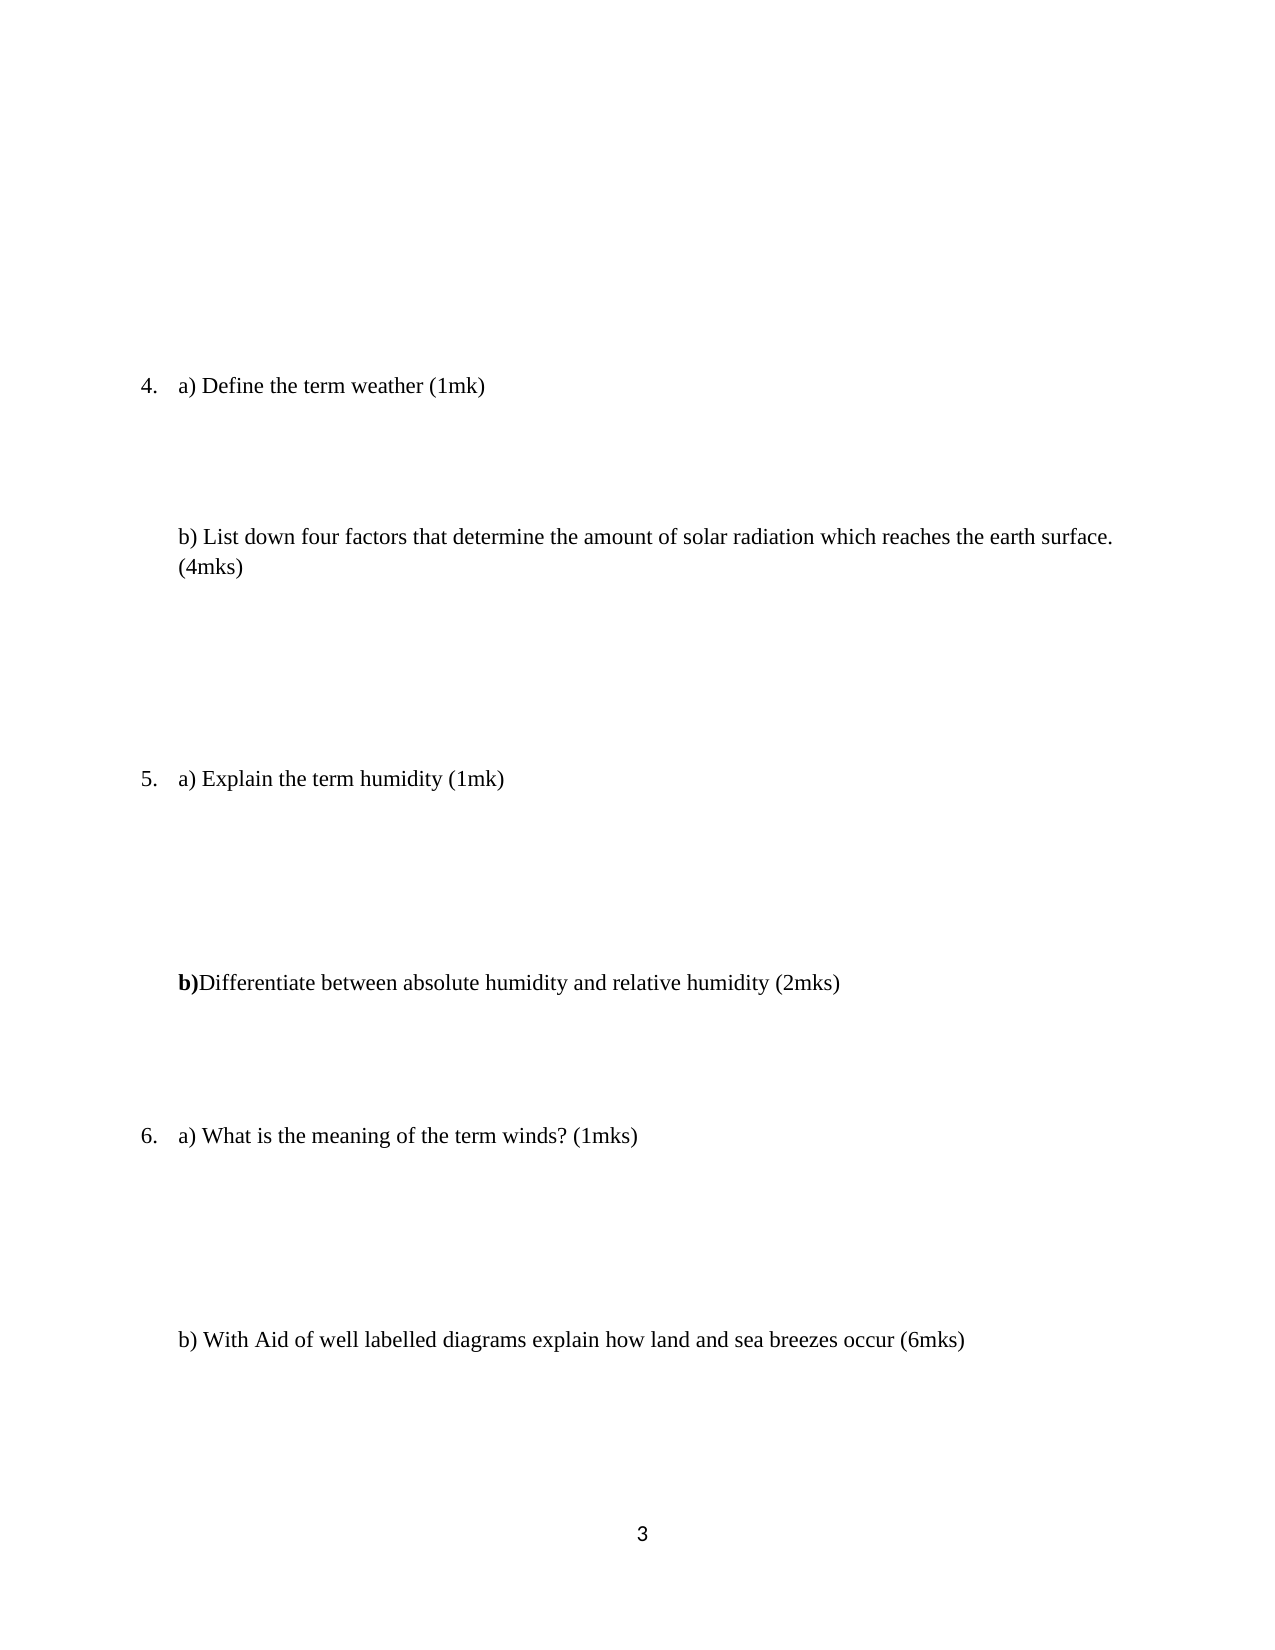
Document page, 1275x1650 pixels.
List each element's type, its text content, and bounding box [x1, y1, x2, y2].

list a) Explain the term humidity (1mk) [141, 764, 1181, 791]
list b) List down four factors that determine the amount of solar radiation which reaches the earth surface. (4mks) [178, 523, 1181, 579]
list a) What is the meaning of the term winds? (1mks) [141, 1122, 1181, 1148]
list a) Define the term weather (1mk) [141, 372, 1181, 398]
list b)Differentiate between absolute humidity and relative humidity (2mks) [178, 969, 1181, 995]
list b) With Aid of well labelled diagrams explain how land and sea breezes occur (6mks) [178, 1326, 1181, 1352]
